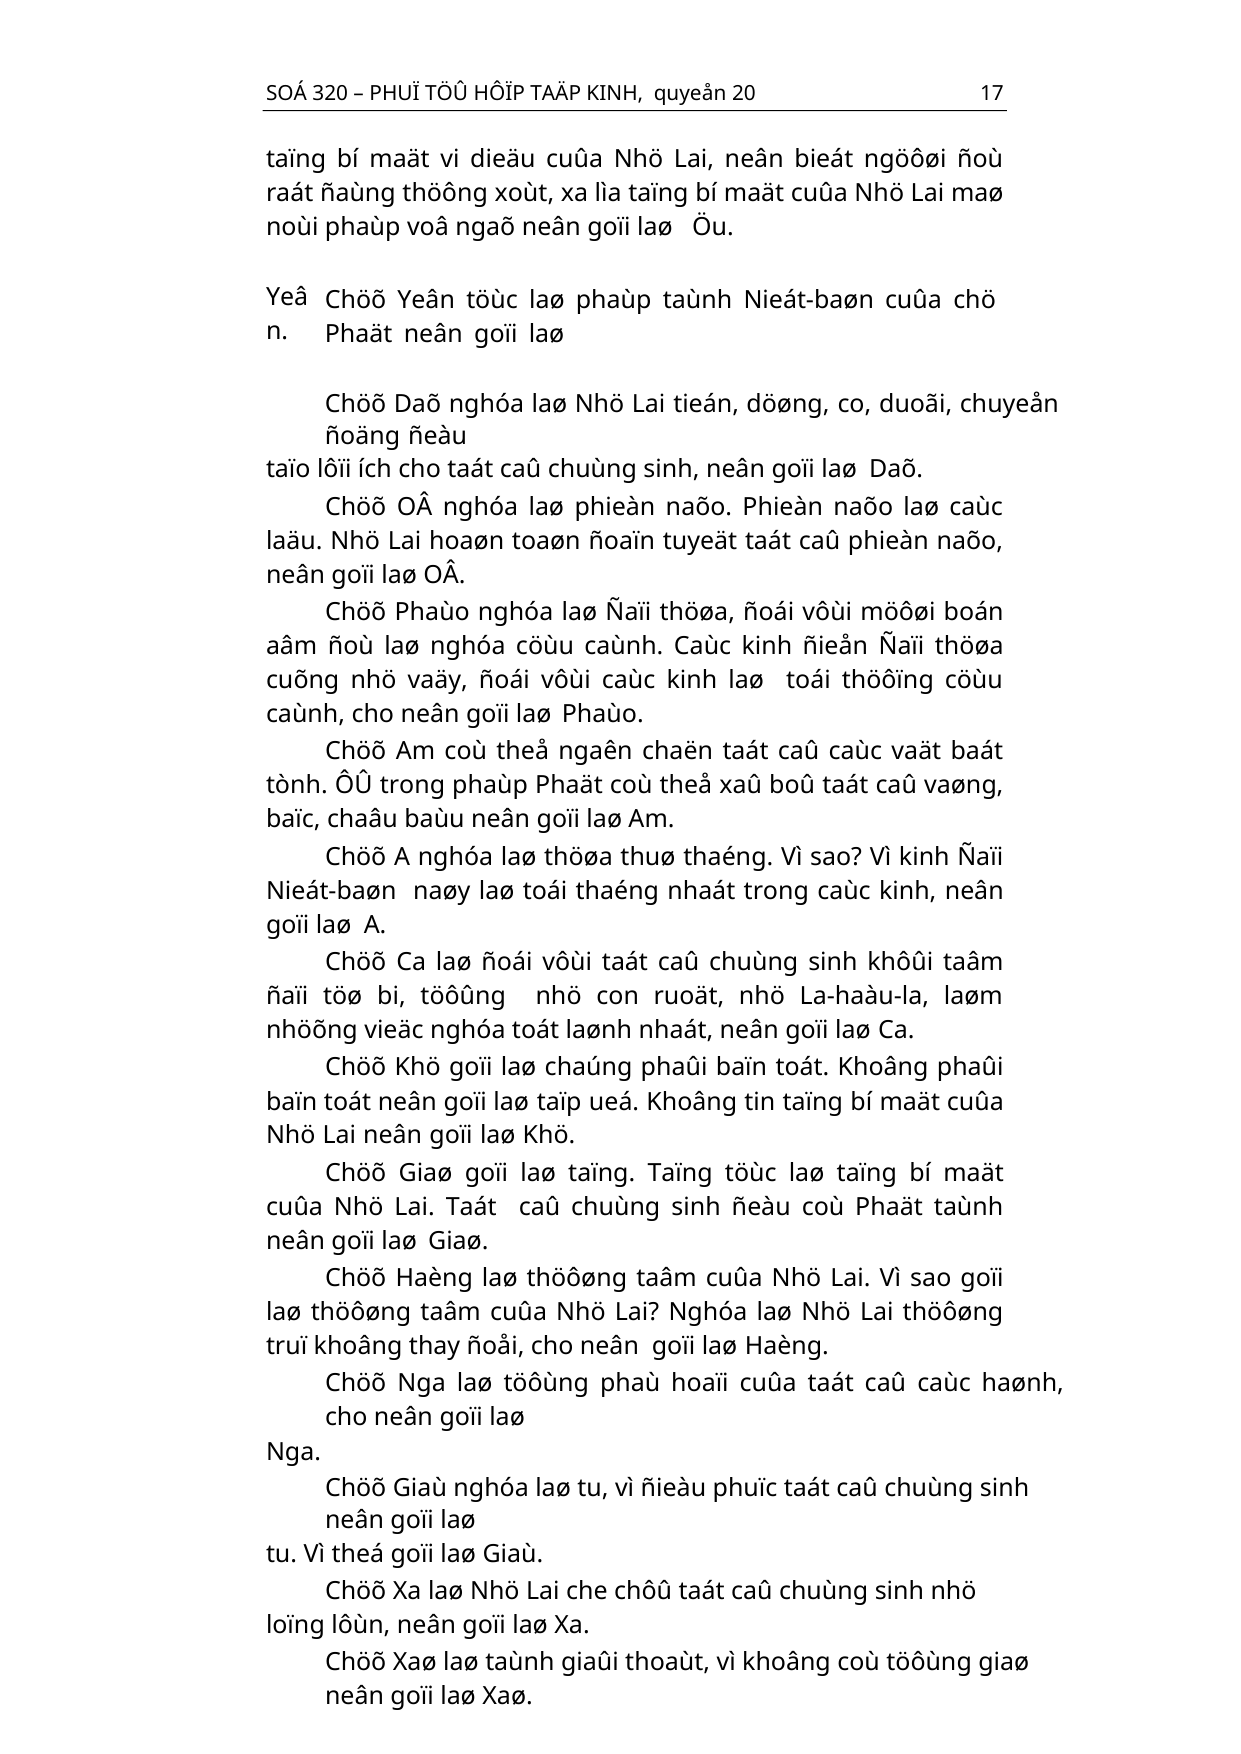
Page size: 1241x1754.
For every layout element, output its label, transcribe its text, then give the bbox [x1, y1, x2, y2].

text Chöõ Nga laø töôùng phaù hoaïi cuûa taát caû caùc haønh, cho neân goïi laø [325, 1365, 1065, 1433]
text taïng bí maät vi dieäu cuûa Nhö Lai, neân bieát ngöôøi ñoù raát ñaùng thöông xoùt, xa lìa taïng bí maät cuûa Nhö Lai maø noùi phaùp voâ ngaõ neân goïi laø Öu. [266, 141, 1004, 243]
text Chöõ Phaùo nghóa laø Ñaïi thöøa, ñoái vôùi möôøi boán aâm ñoù laø nghóa cöùu caùnh. Caùc kinh ñieån Ñaïi thöøa cuõng nhö vaäy, ñoái vôùi caùc kinh laø toái thöôïng cöùu caùnh, cho neân goïi laø Phaùo. [266, 594, 1004, 730]
text Chöõ Daõ nghóa laø Nhö Lai tieán, döøng, co, duoãi, chuyeån ñoäng ñeàu [324, 386, 1065, 451]
text taïo lôïi ích cho taát caû chuùng sinh, neân goïi laø Daõ. [266, 451, 1065, 485]
text SOÁ 320 – PHUÏ TÖÛ HÔÏP TAÄP KINH, quyeån 20 17 [266, 78, 1065, 107]
text Yeân. [266, 279, 318, 347]
text Chöõ Xa laø Nhö Lai che chôû taát caû chuùng sinh nhö loïng lôùn, neân goïi laø Xa. [266, 1573, 992, 1641]
text Chöõ Giaù nghóa laø tu, vì ñieàu phuïc taát caû chuùng sinh neân goïi laø [325, 1470, 1065, 1535]
text tu. Vì theá goïi laø Giaù. [266, 1535, 1065, 1569]
text Chöõ A nghóa laø thöøa thuø thaéng. Vì sao? Vì kinh Ñaïi Nieát-baøn naøy laø toái thaéng nhaát trong caùc kinh, neân goïi laø A. [266, 838, 1004, 941]
text Chöõ OÂ nghóa laø phieàn naõo. Phieàn naõo laø caùc laäu. Nhö Lai hoaøn toaøn ñoaïn tuyeät taát caû phieàn naõo, neân goïi laø OÂ. [266, 488, 1004, 591]
text Chöõ Am coù theå ngaên chaën taát caû caùc vaät baát tònh. ÔÛ trong phaùp Phaät coù theå xaû boû taát caû vaøng, baïc, chaâu baùu neân goïi laø Am. [266, 733, 1004, 835]
text Chöõ Xaø laø taùnh giaûi thoaùt, vì khoâng coù töôùng giaø neân goïi laø Xaø. [325, 1644, 1065, 1712]
text Nga. [266, 1433, 1065, 1467]
text Chöõ Haèng laø thöôøng taâm cuûa Nhö Lai. Vì sao goïi laø thöôøng taâm cuûa Nhö Lai? Nghóa laø Nhö Lai thöôøng truï khoâng thay ñoåi, cho neân goïi laø Haèng. [266, 1260, 1004, 1362]
text Chöõ Ca laø ñoái vôùi taát caû chuùng sinh khôûi taâm ñaïi töø bi, töôûng nhö con ruoät, nhö La-haàu-la, laøm nhöõng vieäc nghóa toát laønh nhaát, neân goïi laø Ca. [266, 944, 1004, 1046]
text Chöõ Giaø goïi laø taïng. Taïng töùc laø taïng bí maät cuûa Nhö Lai. Taát caû chuùng sinh ñeàu coù Phaät taùnh neân goïi laø Giaø. [266, 1154, 1004, 1257]
text Chöõ Yeân töùc laø phaùp taùnh Nieát-baøn cuûa chö Phaät neân goïi laø [324, 282, 1065, 350]
text Chöõ Khö goïi laø chaúng phaûi baïn toát. Khoâng phaûi baïn toát neân goïi laø taïp ueá. Khoâng tin taïng bí maät cuûa Nhö Lai neân goïi laø Khö. [266, 1049, 1004, 1151]
